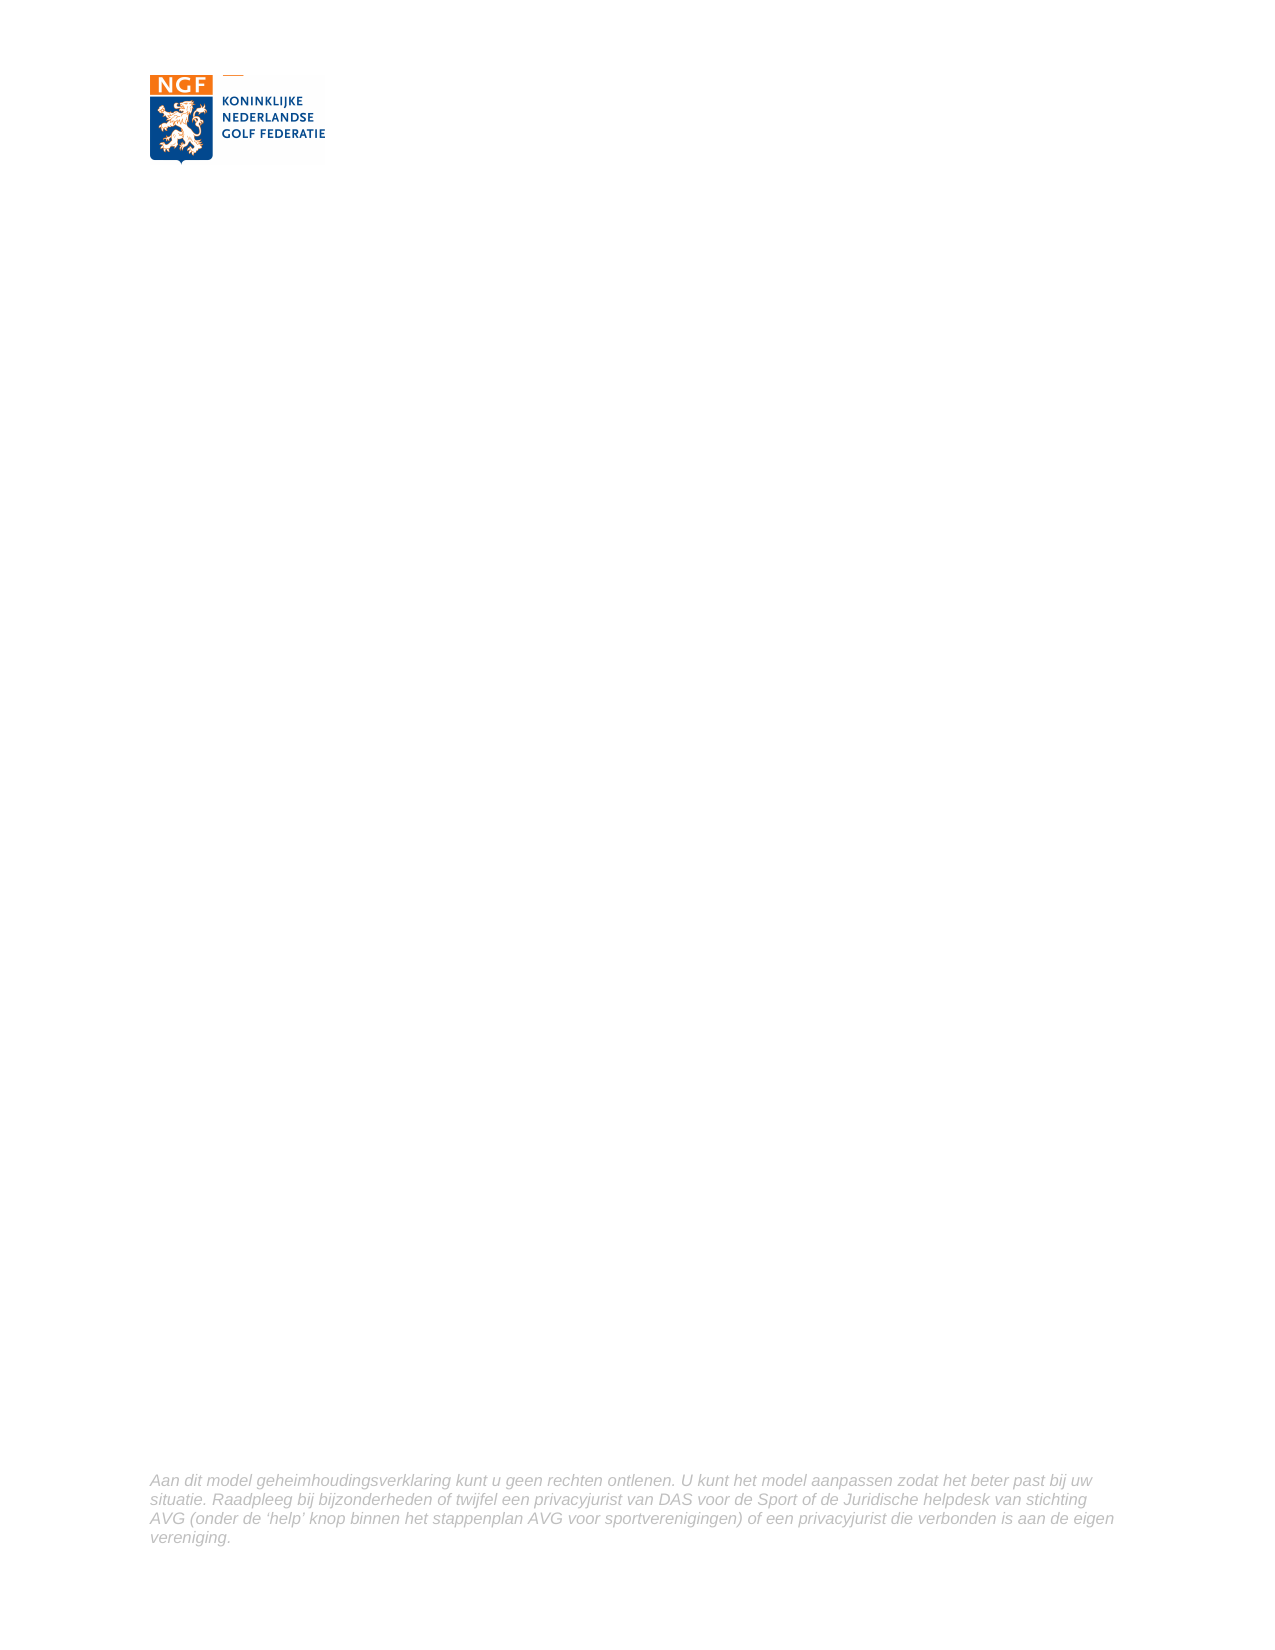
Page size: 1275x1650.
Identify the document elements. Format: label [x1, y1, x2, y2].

picture [150, 75, 325, 165]
